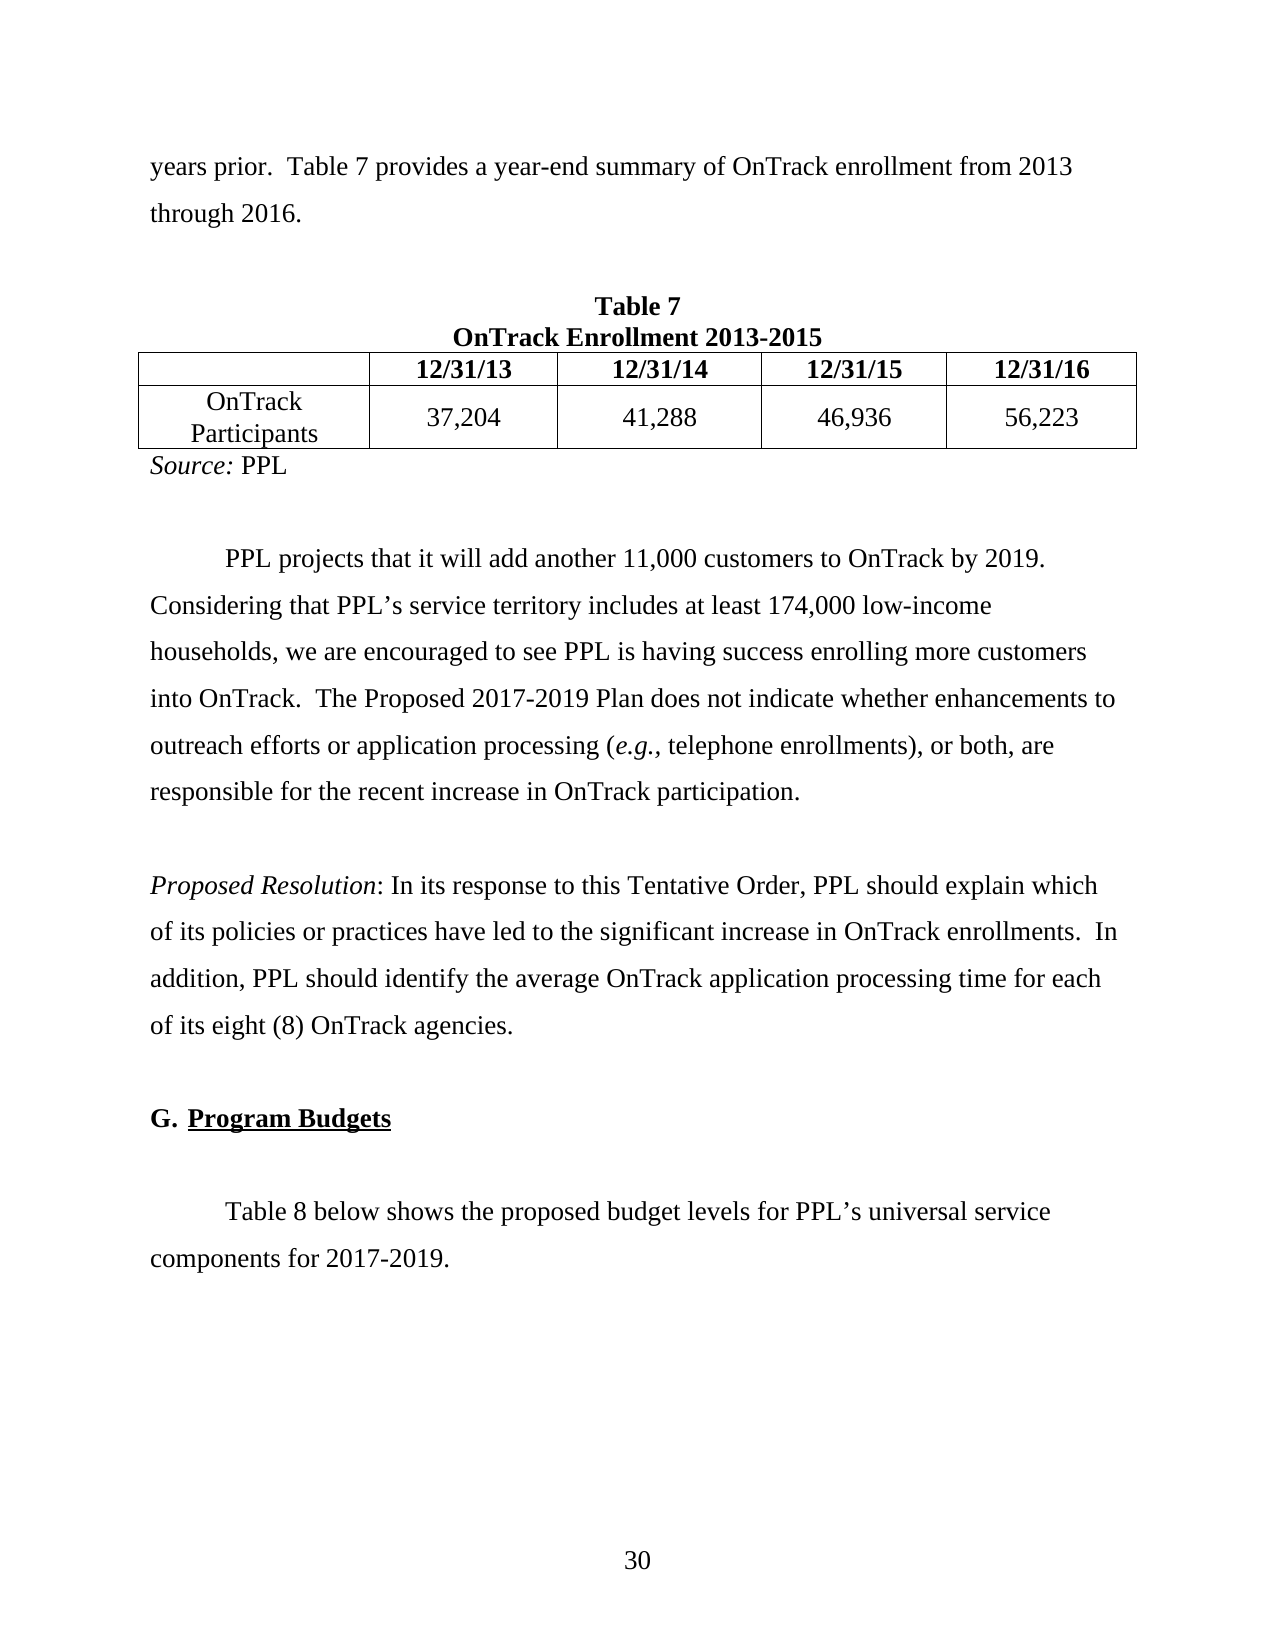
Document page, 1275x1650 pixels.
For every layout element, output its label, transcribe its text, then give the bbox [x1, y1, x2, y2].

text Table 7 [150, 290, 1125, 321]
list Program Budgets [150, 1102, 1125, 1133]
text Source: PPL [150, 449, 1125, 480]
table_header [139, 353, 369, 384]
text Table 8 below shows the proposed budget levels for PPL’s universal service components for 2017-2019. [150, 1196, 1125, 1273]
table_cell 37,204 [370, 386, 557, 448]
table_header 12/31/13 [370, 353, 557, 384]
text OnTrack Enrollment 2013-2015 [150, 321, 1125, 352]
table_cell 56,223 [947, 386, 1136, 448]
table_cell 46,936 [762, 386, 946, 448]
text PPL projects that it will add another 11,000 customers to OnTrack by 2019. Considering that PPL’s service territory includes at least 174,000 low-income households, we are encouraged to see PPL is having success enrolling more customers into OnTrack. The Proposed 2017-2019 Plan does not indicate whether enhancements to outreach efforts or application processing (e.g., telephone enrollments), or both, are responsible for the recent increase in OnTrack participation. [150, 542, 1125, 807]
table_cell OnTrack Participants [139, 386, 369, 448]
table_header 12/31/15 [762, 353, 946, 384]
table_header 12/31/16 [947, 353, 1136, 384]
table_cell 41,288 [558, 386, 761, 448]
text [150, 150, 1125, 228]
table_header 12/31/14 [558, 353, 761, 384]
text Proposed Resolution: In its response to this Tentative Order, PPL should explain which of its policies or practices have led to the significant increase in OnTrack enrollments. In addition, PPL should identify the average OnTrack application processing time for each of its eight (8) OnTrack agencies. [150, 869, 1125, 1040]
